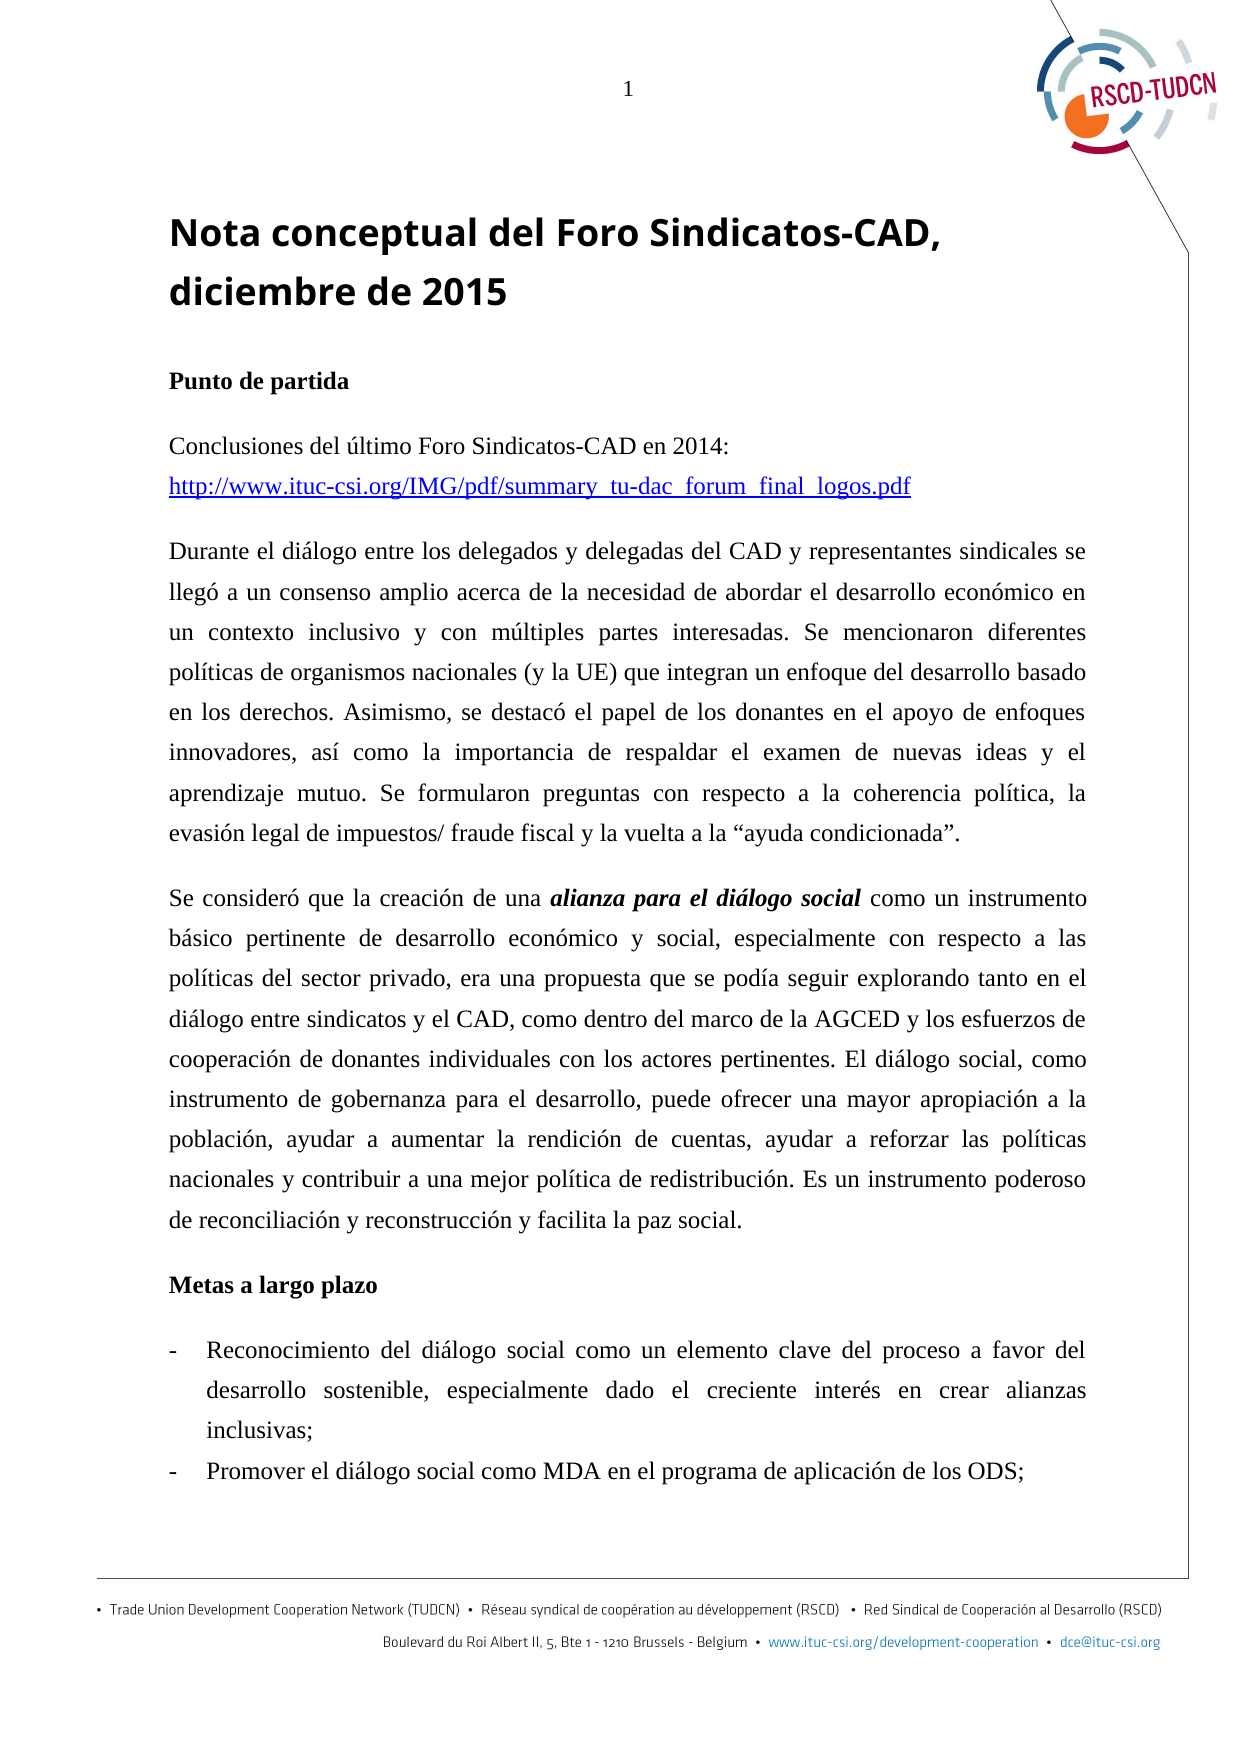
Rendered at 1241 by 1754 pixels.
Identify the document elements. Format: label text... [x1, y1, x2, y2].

text Nota conceptual del Foro Sindicatos-CAD, diciembre de 2015 [169, 207, 1087, 316]
text http://www.ituc-csi.org/IMG/pdf/summary_tu-dac_forum_final_logos.pdf [169, 471, 1087, 500]
picture [8, 0, 1241, 1725]
text Se consideró que la creación de una alianza para el diálogo social como un instrumento básico pertinente de desarrollo económico y social, especialmente con respecto a las políticas del sector privado, era una propuesta que se podía seguir explorando tanto en el diálogo entre sindicatos y el CAD, como dentro del marco de la AGCED y los esfuerzos de cooperación de donantes individuales con los actores pertinentes. El diálogo social, como instrumento de gobernanza para el desarrollo, puede ofrecer una mayor apropiación a la población, ayudar a aumentar la rendición de cuentas, ayudar a reforzar las políticas nacionales y contribuir a una mejor política de redistribución. Es un instrumento poderoso de reconciliación y reconstrucción y facilita la paz social. [169, 883, 1087, 1233]
list Reconocimiento del diálogo social como un elemento clave del proceso a favor del desarrollo sostenible, especialmente dado el creciente interés en crear alianzas inclusivas; [169, 1335, 1087, 1444]
text Conclusiones del último Foro Sindicatos-CAD en 2014: [169, 431, 1087, 460]
list Promover el diálogo social como MDA en el programa de aplicación de los ODS; [169, 1456, 1087, 1484]
text Durante el diálogo entre los delegados y delegadas del CAD y representantes sindicales se llegó a un consenso amplio acerca de la necesidad de abordar el desarrollo económico en un contexto inclusivo y con múltiples partes interesadas. Se mencionaron diferentes políticas de organismos nacionales (y la UE) que integran un enfoque del desarrollo basado en los derechos. Asimismo, se destacó el papel de los donantes en el apoyo de enfoques innovadores, así como la importancia de respaldar el examen de nuevas ideas y el aprendizaje mutuo. Se formularon preguntas con respecto a la coherencia política, la evasión legal de impuestos/ fraude fiscal y la vuelta a la “ayuda condicionada”. [169, 536, 1087, 847]
text Punto de partida [169, 366, 1087, 394]
text Metas a largo plazo [169, 1270, 1087, 1299]
